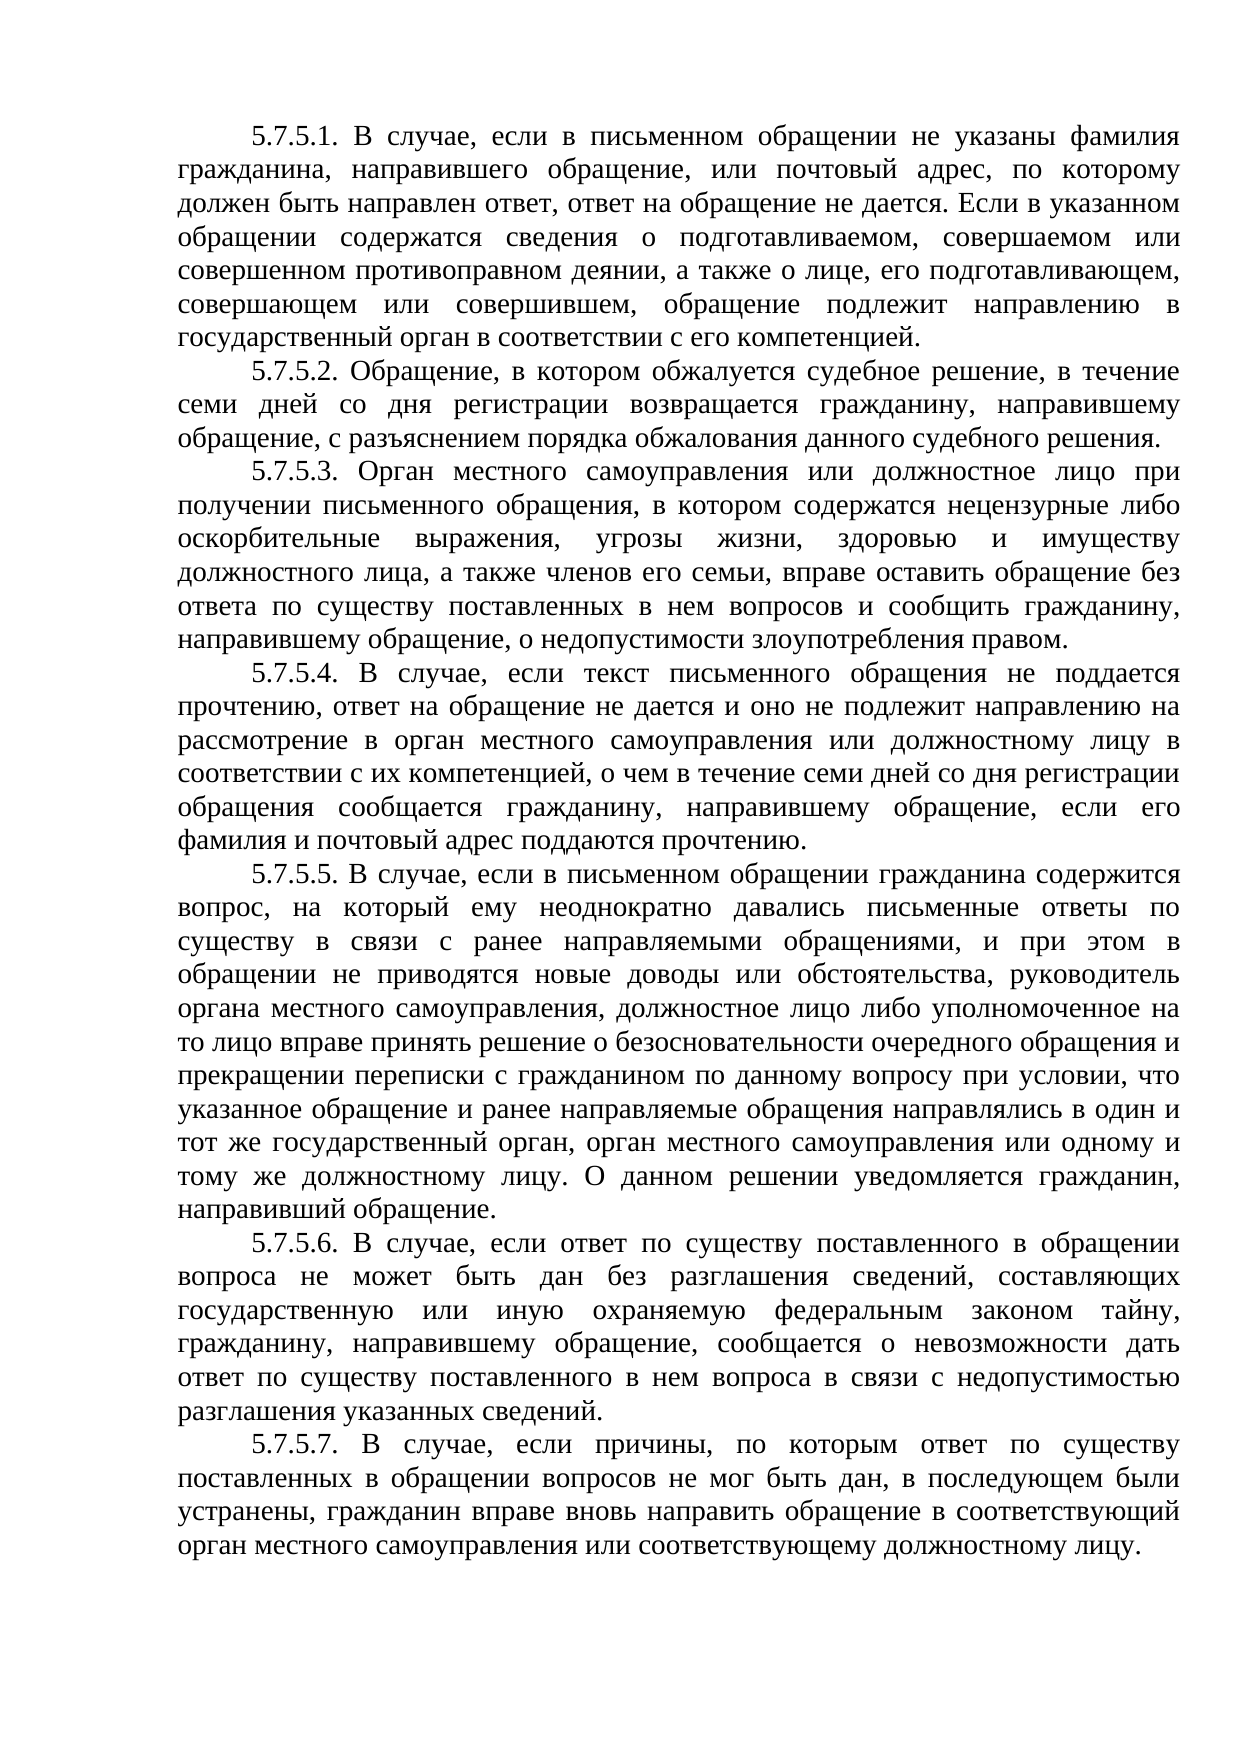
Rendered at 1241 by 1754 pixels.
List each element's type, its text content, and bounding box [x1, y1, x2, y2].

text 5.7.5.7. В случае, если причины, по которым ответ по существу поставленных в обращении вопросов не мог быть дан, в последующем были устранены, гражданин вправе вновь направить обращение в соответствующий орган местного самоуправления или соответствующему должностному лицу. [177, 1426, 1181, 1560]
text 5.7.5.2. Обращение, в котором обжалуется судебное решение, в течение семи дней со дня регистрации возвращается гражданину, направившему обращение, с разъяснением порядка обжалования данного судебного решения. [177, 353, 1181, 453]
text 5.7.5.4. В случае, если текст письменного обращения не поддается прочтению, ответ на обращение не дается и оно не подлежит направлению на рассмотрение в орган местного самоуправления или должностному лицу в соответствии с их компетенцией, о чем в течение семи дней со дня регистрации обращения сообщается гражданину, направившему обращение, если его фамилия и почтовый адрес поддаются прочтению. [177, 655, 1181, 856]
text 5.7.5.6. В случае, если ответ по существу поставленного в обращении вопроса не может быть дан без разглашения сведений, составляющих государственную или иную охраняемую федеральным законом тайну, гражданину, направившему обращение, сообщается о невозможности дать ответ по существу поставленного в нем вопроса в связи с недопустимостью разглашения указанных сведений. [177, 1225, 1181, 1426]
text 5.7.5.1. В случае, если в письменном обращении не указаны фамилия гражданина, направившего обращение, или почтовый адрес, по которому должен быть направлен ответ, ответ на обращение не дается. Если в указанном обращении содержатся сведения о подготавливаемом, совершаемом или совершенном противоправном деянии, а также о лице, его подготавливающем, совершающем или совершившем, обращение подлежит направлению в государственный орган в соответствии с его компетенцией. [177, 118, 1181, 353]
text 5.7.5.5. В случае, если в письменном обращении гражданина содержится вопрос, на который ему неоднократно давались письменные ответы по существу в связи с ранее направляемыми обращениями, и при этом в обращении не приводятся новые доводы или обстоятельства, руководитель органа местного самоуправления, должностное лицо либо уполномоченное на то лицо вправе принять решение о безосновательности очередного обращения и прекращении переписки с гражданином по данному вопросу при условии, что указанное обращение и ранее направляемые обращения направлялись в один и тот же государственный орган, орган местного самоуправления или одному и тому же должностному лицу. О данном решении уведомляется гражданин, направивший обращение. [177, 856, 1181, 1225]
text 5.7.5.3. Орган местного самоуправления или должностное лицо при получении письменного обращения, в котором содержатся нецензурные либо оскорбительные выражения, угрозы жизни, здоровью и имуществу должностного лица, а также членов его семьи, вправе оставить обращение без ответа по существу поставленных в нем вопросов и сообщить гражданину, направившему обращение, о недопустимости злоупотребления правом. [177, 453, 1181, 655]
